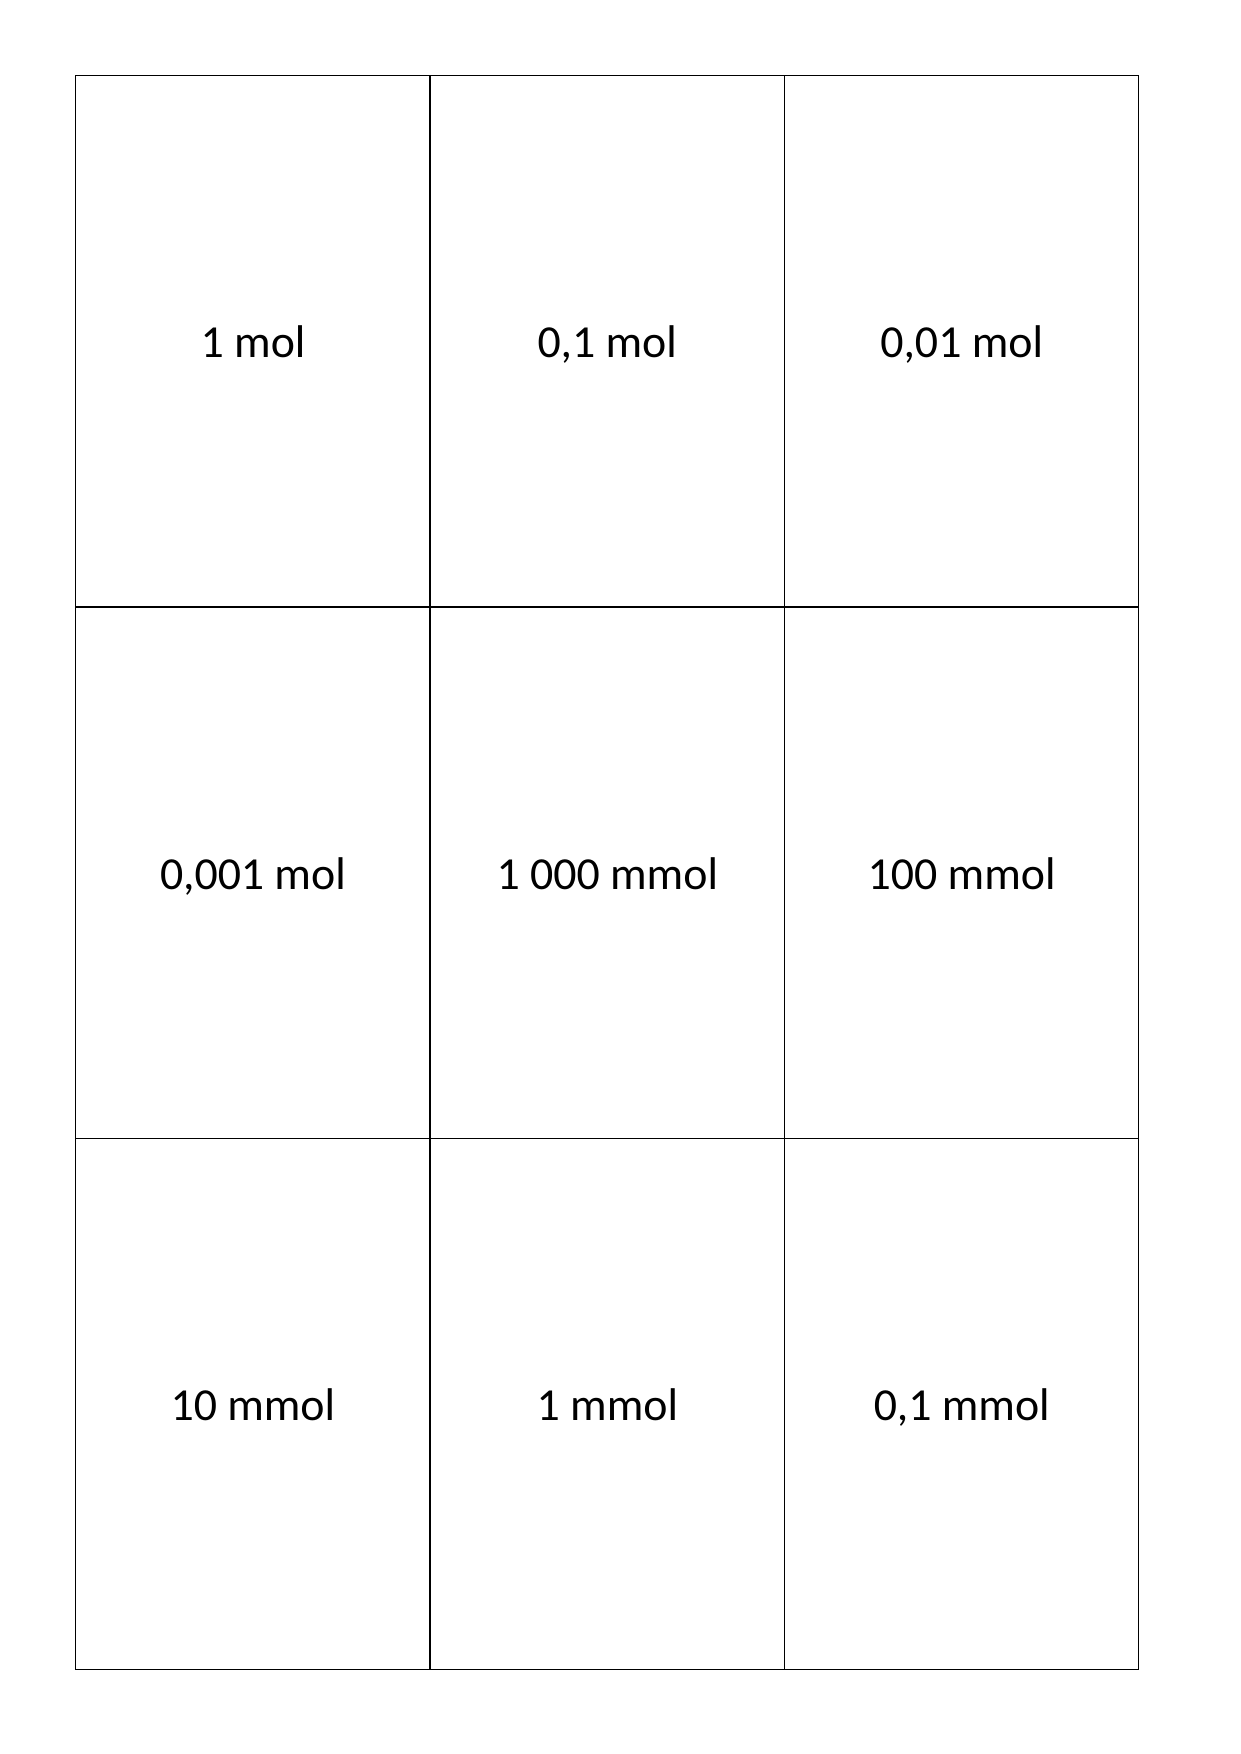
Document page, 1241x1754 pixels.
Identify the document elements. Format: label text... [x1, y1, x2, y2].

table_cell 0,1 mmol [785, 1139, 1138, 1669]
table_cell 1 mmol [431, 1139, 784, 1669]
table_cell 100 mmol [785, 608, 1138, 1138]
table_cell 0,001 mol [76, 608, 429, 1138]
table_header 0,1 mol [431, 76, 784, 606]
table_header 1 mol [76, 76, 429, 606]
table_cell 10 mmol [76, 1139, 429, 1669]
table_header 0,01 mol [785, 76, 1138, 606]
table_cell 1 000 mmol [431, 608, 784, 1138]
